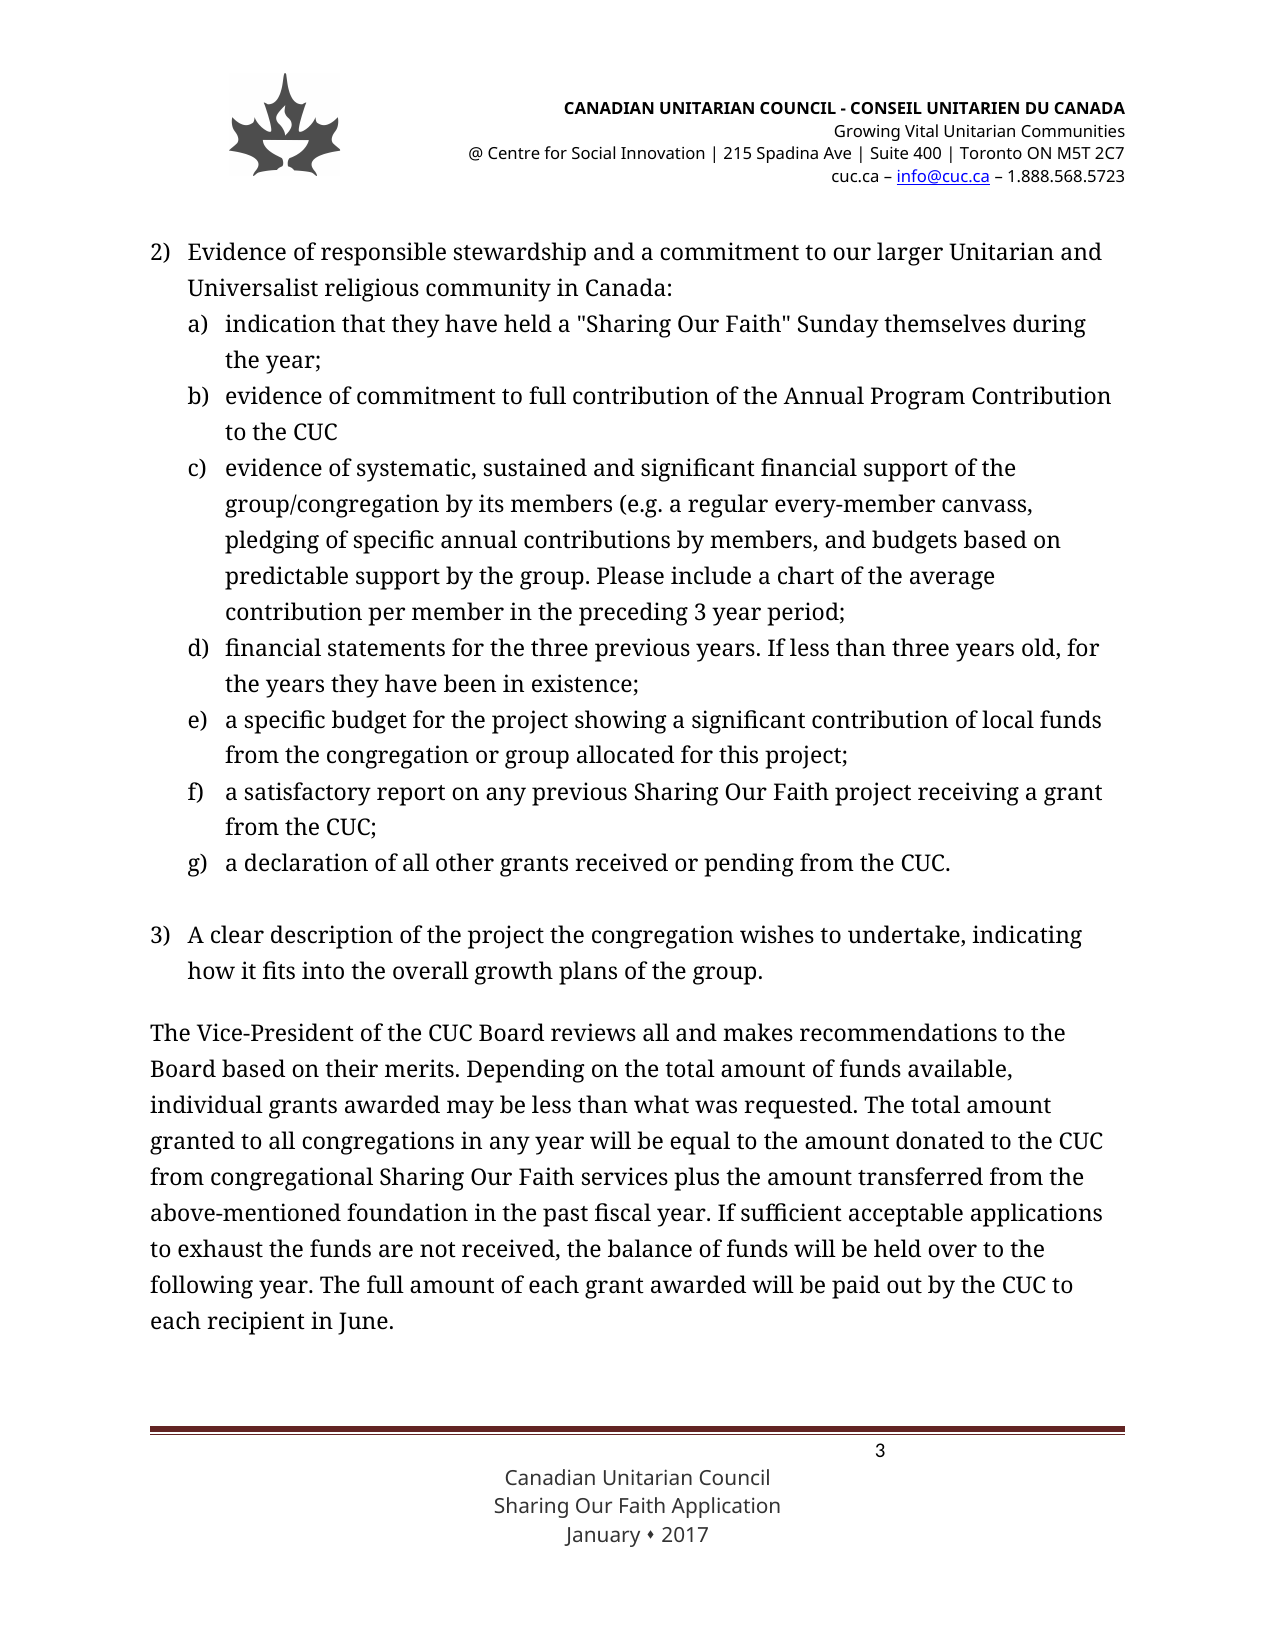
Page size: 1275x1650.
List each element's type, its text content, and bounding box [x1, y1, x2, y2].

list evidence of systematic, sustained and significant financial support of the group/congregation by its members (e.g. a regular every-member canvass, pledging of specific annual contributions by members, and budgets based on predictable support by the group. Please include a chart of the average contribution per member in the preceding 3 year period; [187, 452, 1125, 627]
list A clear description of the project the congregation wishes to undertake, indicating how it fits into the overall growth plans of the group. [150, 919, 1125, 986]
list Evidence of responsible stewardship and a commitment to our larger Unitarian and Universalist religious community in Canada: [150, 236, 1125, 303]
list indication that they have held a "Sharing Our Faith" Sunday themselves during the year; [187, 308, 1125, 375]
list a declaration of all other grants received or pending from the CUC. [187, 847, 1125, 878]
list evidence of commitment to full contribution of the Annual Program Contribution to the CUC [187, 380, 1125, 447]
text The Vice-President of the CUC Board reviews all and makes recommendations to the Board based on their merits. Depending on the total amount of funds available, individual grants awarded may be less than what was requested. The total amount granted to all congregations in any year will be equal to the amount donated to the CUC from congregational Sharing Our Faith services plus the amount transferred from the above-mentioned foundation in the past fiscal year. If sufficient acceptable applications to exhaust the funds are not received, the balance of funds will be held over to the following year. The full amount of each grant awarded will be paid out by the CUC to each recipient in June. [150, 1017, 1125, 1336]
list a specific budget for the project showing a significant contribution of local funds from the congregation or group allocated for this project; [187, 703, 1125, 771]
list financial statements for the three previous years. If less than three years old, for the years they have been in existence; [187, 632, 1125, 699]
list a satisfactory report on any previous Sharing Our Faith project receiving a grant from the CUC; [187, 775, 1125, 843]
